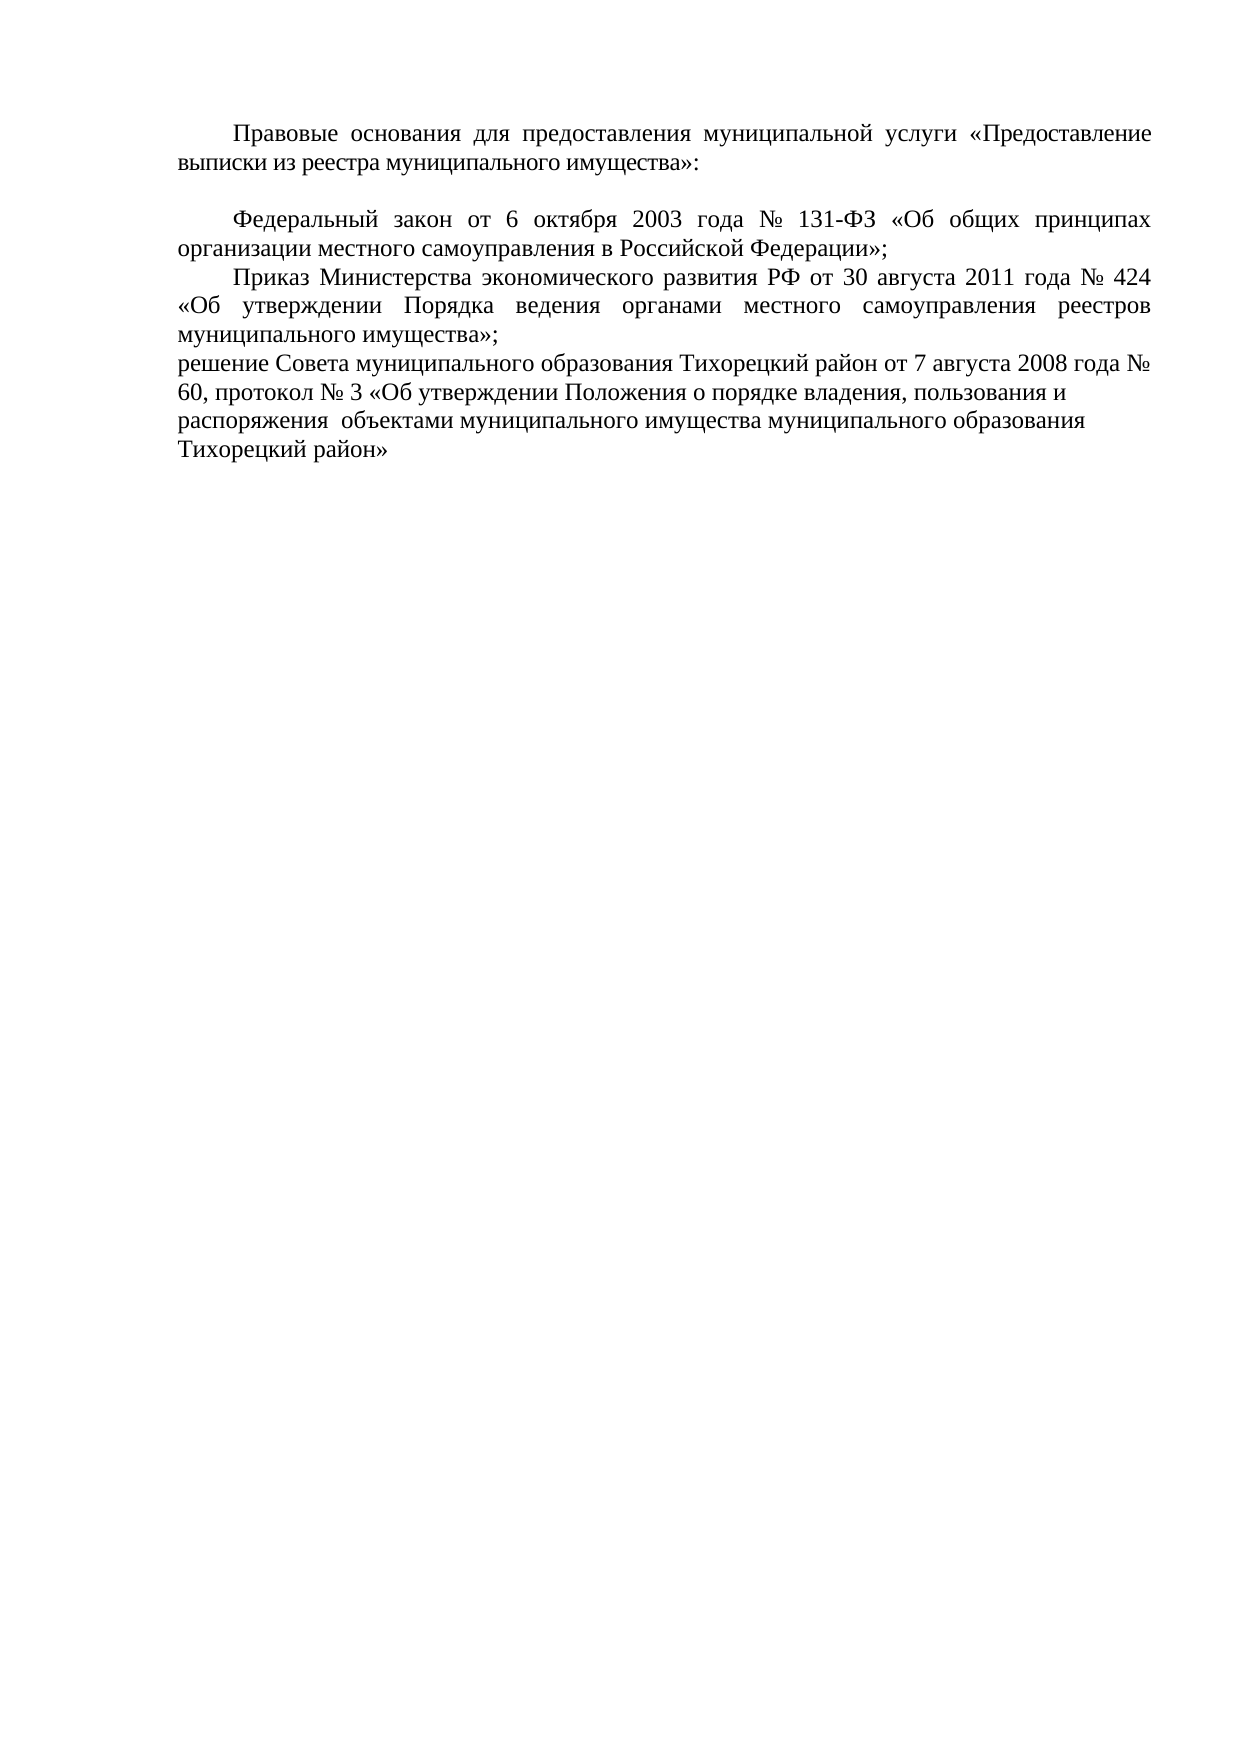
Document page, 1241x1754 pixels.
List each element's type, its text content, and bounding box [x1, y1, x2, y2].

text Федеральный закон от 6 октября 2003 года № 131-ФЗ «Об общих принципах организации местного самоуправления в Российской Федерации»; [177, 204, 1152, 262]
text решение Совета муниципального образования Тихорецкий район от 7 августа 2008 года № 60, протокол № 3 «Об утверждении Положения о порядке владения, пользования и распоряжения объектами муниципального имущества муниципального образования Тихорецкий район» [177, 348, 1152, 463]
text Приказ Министерства экономического развития РФ от 30 августа 2011 года № 424 «Об утверждении Порядка ведения органами местного самоуправления реестров муниципального имущества»; [177, 262, 1152, 348]
text Правовые основания для предоставления муниципальной услуги «Предоставление выписки из реестра муниципального имущества»: [177, 118, 1152, 176]
